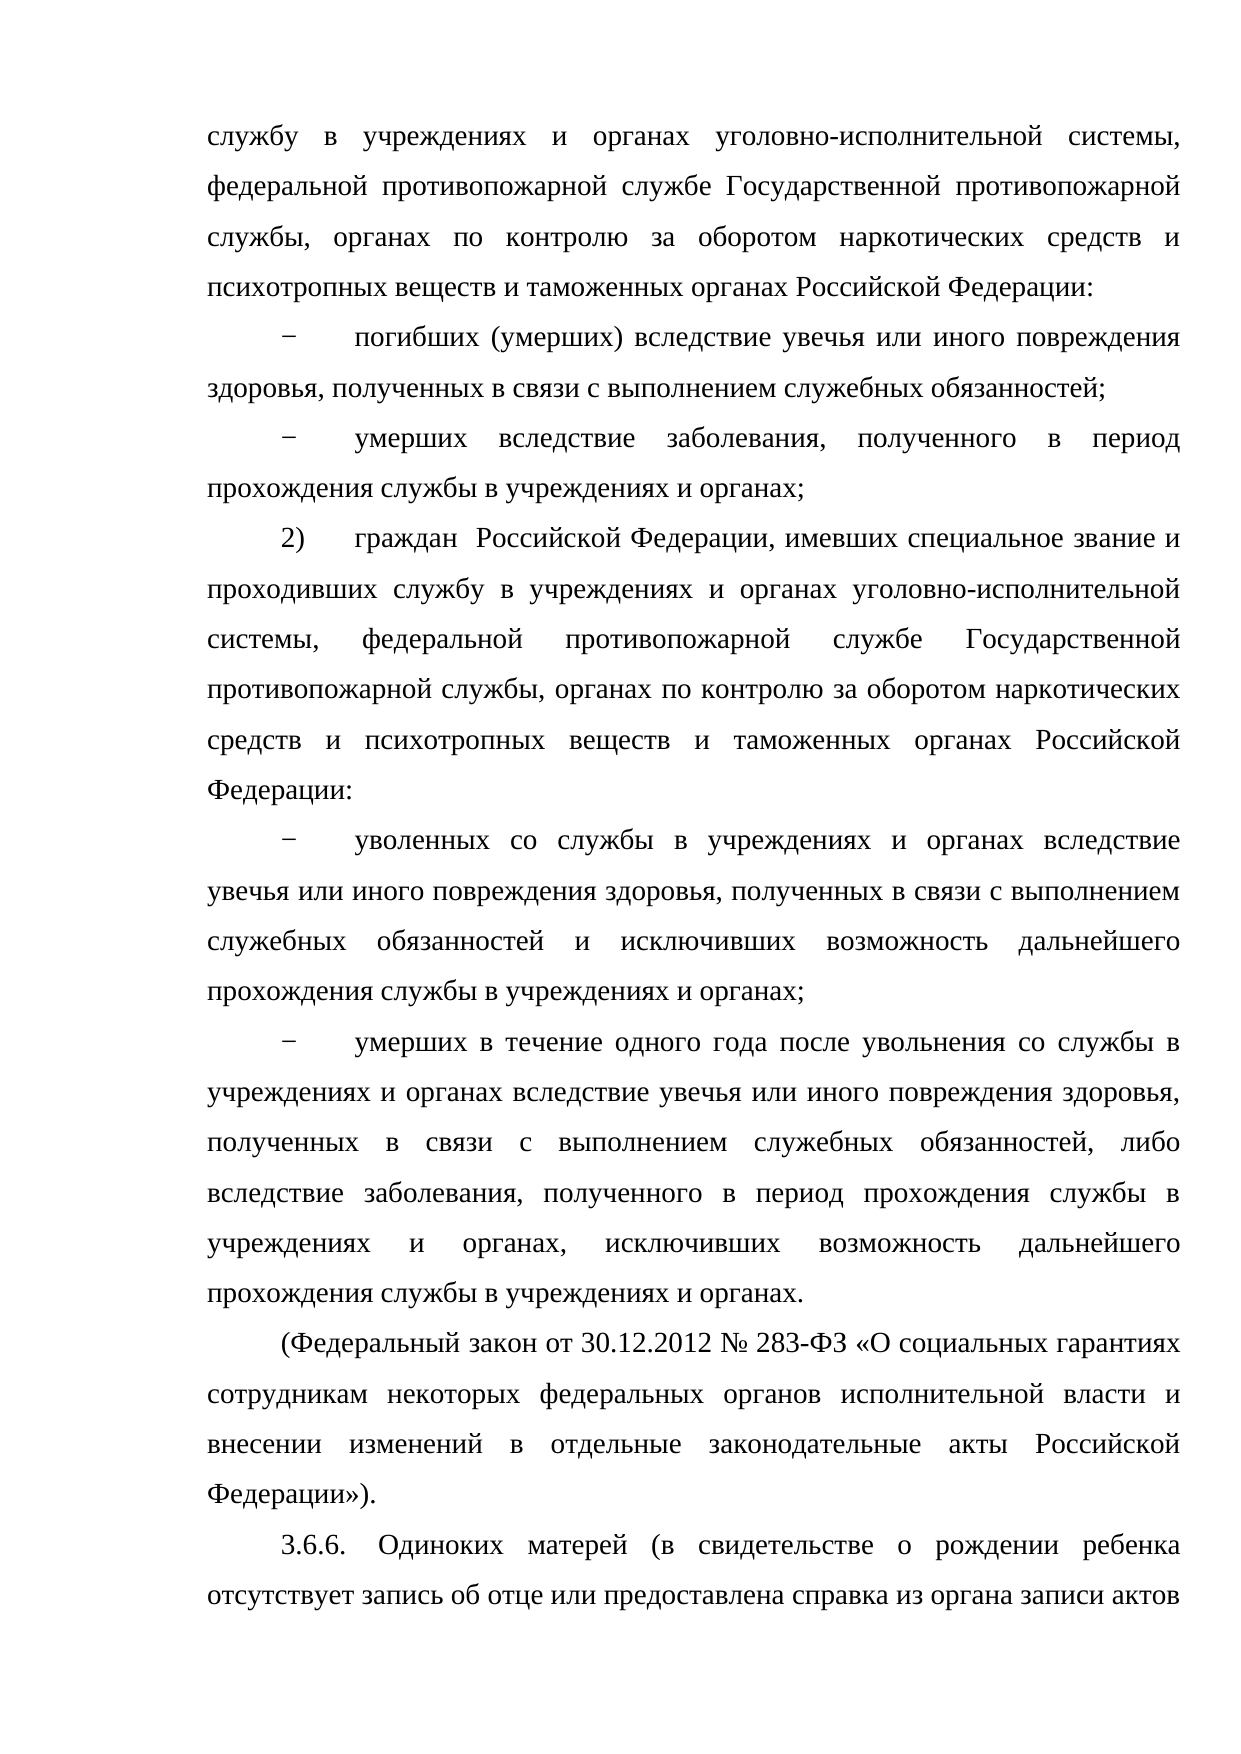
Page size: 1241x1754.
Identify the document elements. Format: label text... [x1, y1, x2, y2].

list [207, 1527, 1181, 1611]
list погибших (умерших) вследствие увечья или иного повреждения здоровья, полученных в связи с выполнением служебных обязанностей; [207, 319, 1181, 403]
list уволенных со службы в учреждениях и органах вследствие увечья или иного повреждения здоровья, полученных в связи с выполнением служебных обязанностей и исключивших возможность дальнейшего прохождения службы в учреждениях и органах; [207, 822, 1181, 1007]
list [207, 118, 1181, 303]
list умерших вследствие заболевания, полученного в период прохождения службы в учреждениях и органах; [207, 420, 1181, 504]
text (Федеральный закон от 30.12.2012 № 283-ФЗ «О социальных гарантиях сотрудникам некоторых федеральных органов исполнительной власти и внесении изменений в отдельные законодательные акты Российской Федерации»). [207, 1326, 1181, 1510]
list умерших в течение одного года после увольнения со службы в учреждениях и органах вследствие увечья или иного повреждения здоровья, полученных в связи с выполнением служебных обязанностей, либо вследствие заболевания, полученного в период прохождения службы в учреждениях и органах, исключивших возможность дальнейшего прохождения службы в учреждениях и органах. [207, 1024, 1181, 1309]
list граждан Российской Федерации, имевших специальное звание и проходивших службу в учреждениях и органах уголовно-исполнительной системы, федеральной противопожарной службе Государственной противопожарной службы, органах по контролю за оборотом наркотических средств и психотропных веществ и таможенных органах Российской Федерации: [207, 521, 1181, 806]
